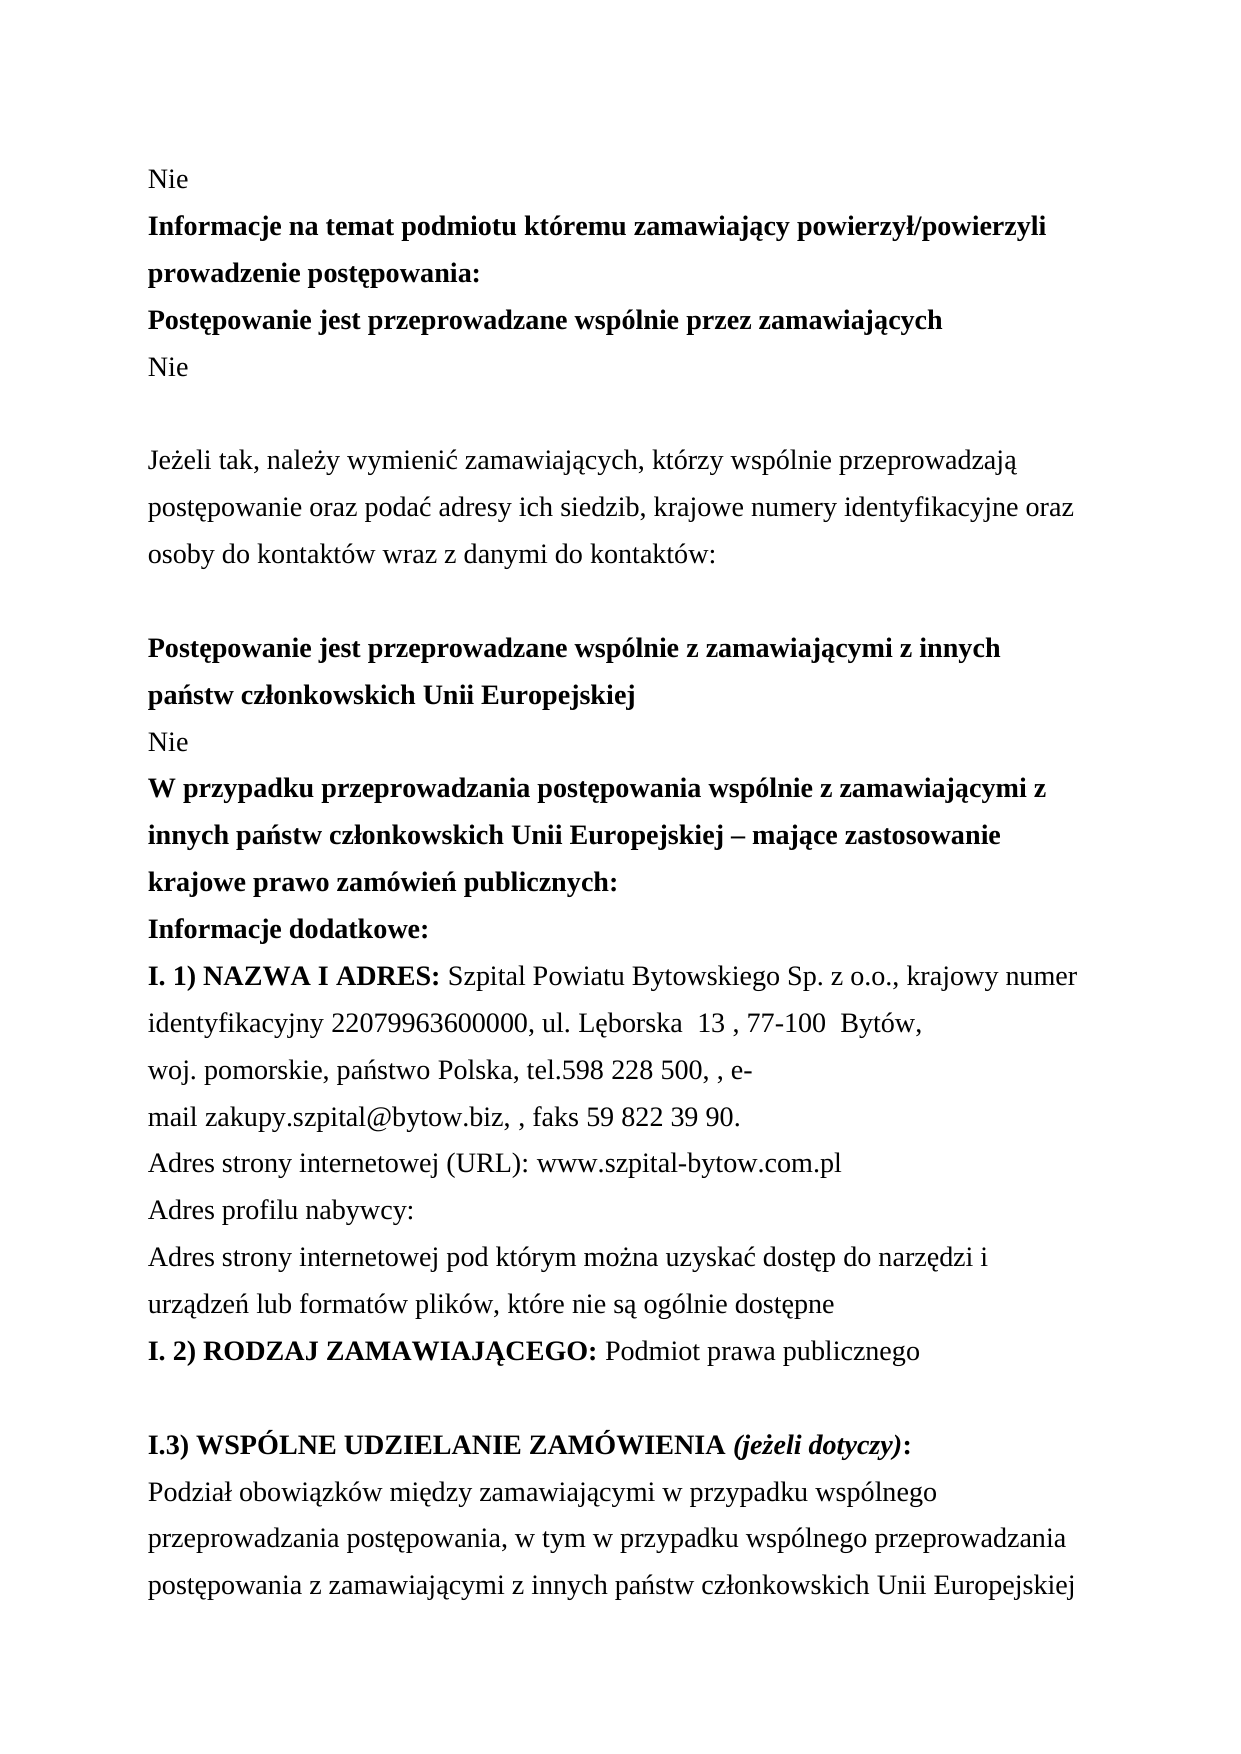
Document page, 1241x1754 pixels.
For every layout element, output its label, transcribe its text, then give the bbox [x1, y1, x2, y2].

text I.3) WSPÓLNE UDZIELANIE ZAMÓWIENIA (jeżeli dotyczy): [148, 1413, 1093, 1460]
text W przypadku przeprowadzania postępowania wspólnie z zamawiającymi z innych państw członkowskich Unii Europejskiej – mające zastosowanie krajowe prawo zamówień publicznych: Informacje dodatkowe: [148, 757, 1093, 944]
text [148, 1460, 1093, 1601]
text Jeżeli tak, należy wymienić zamawiających, którzy wspólnie przeprowadzają postępowanie oraz podać adresy ich siedzib, krajowe numery identyfikacyjne oraz osoby do kontaktów wraz z danymi do kontaktów: Postępowanie jest przeprowadzane wspólnie z zamawiającymi z innych państw członkowskich Unii Europejskiej [148, 382, 1093, 710]
text Nie [148, 710, 1093, 757]
text Nie [148, 335, 1093, 382]
text I. 2) RODZAJ ZAMAWIAJĄCEGO: Podmiot prawa publicznego [148, 1319, 1093, 1413]
text I. 1) NAZWA I ADRES: Szpital Powiatu Bytowskiego Sp. z o.o., krajowy numer identyfikacyjny 22079963600000, ul. Lęborska 13 , 77-100 Bytów, woj. pomorskie, państwo Polska, tel.598 228 500, , e-mail zakupy.szpital@bytow.biz, , faks 59 822 39 90. Adres strony internetowej (URL): www.szpital-bytow.com.pl Adres profilu nabywcy: Adres strony internetowej pod którym można uzyskać dostęp do narzędzi i urządzeń lub formatów plików, które nie są ogólnie dostępne [148, 944, 1093, 1319]
text Informacje na temat podmiotu któremu zamawiający powierzył/powierzyli prowadzenie postępowania: Postępowanie jest przeprowadzane wspólnie przez zamawiających [148, 194, 1093, 335]
text Nie [148, 148, 1093, 194]
